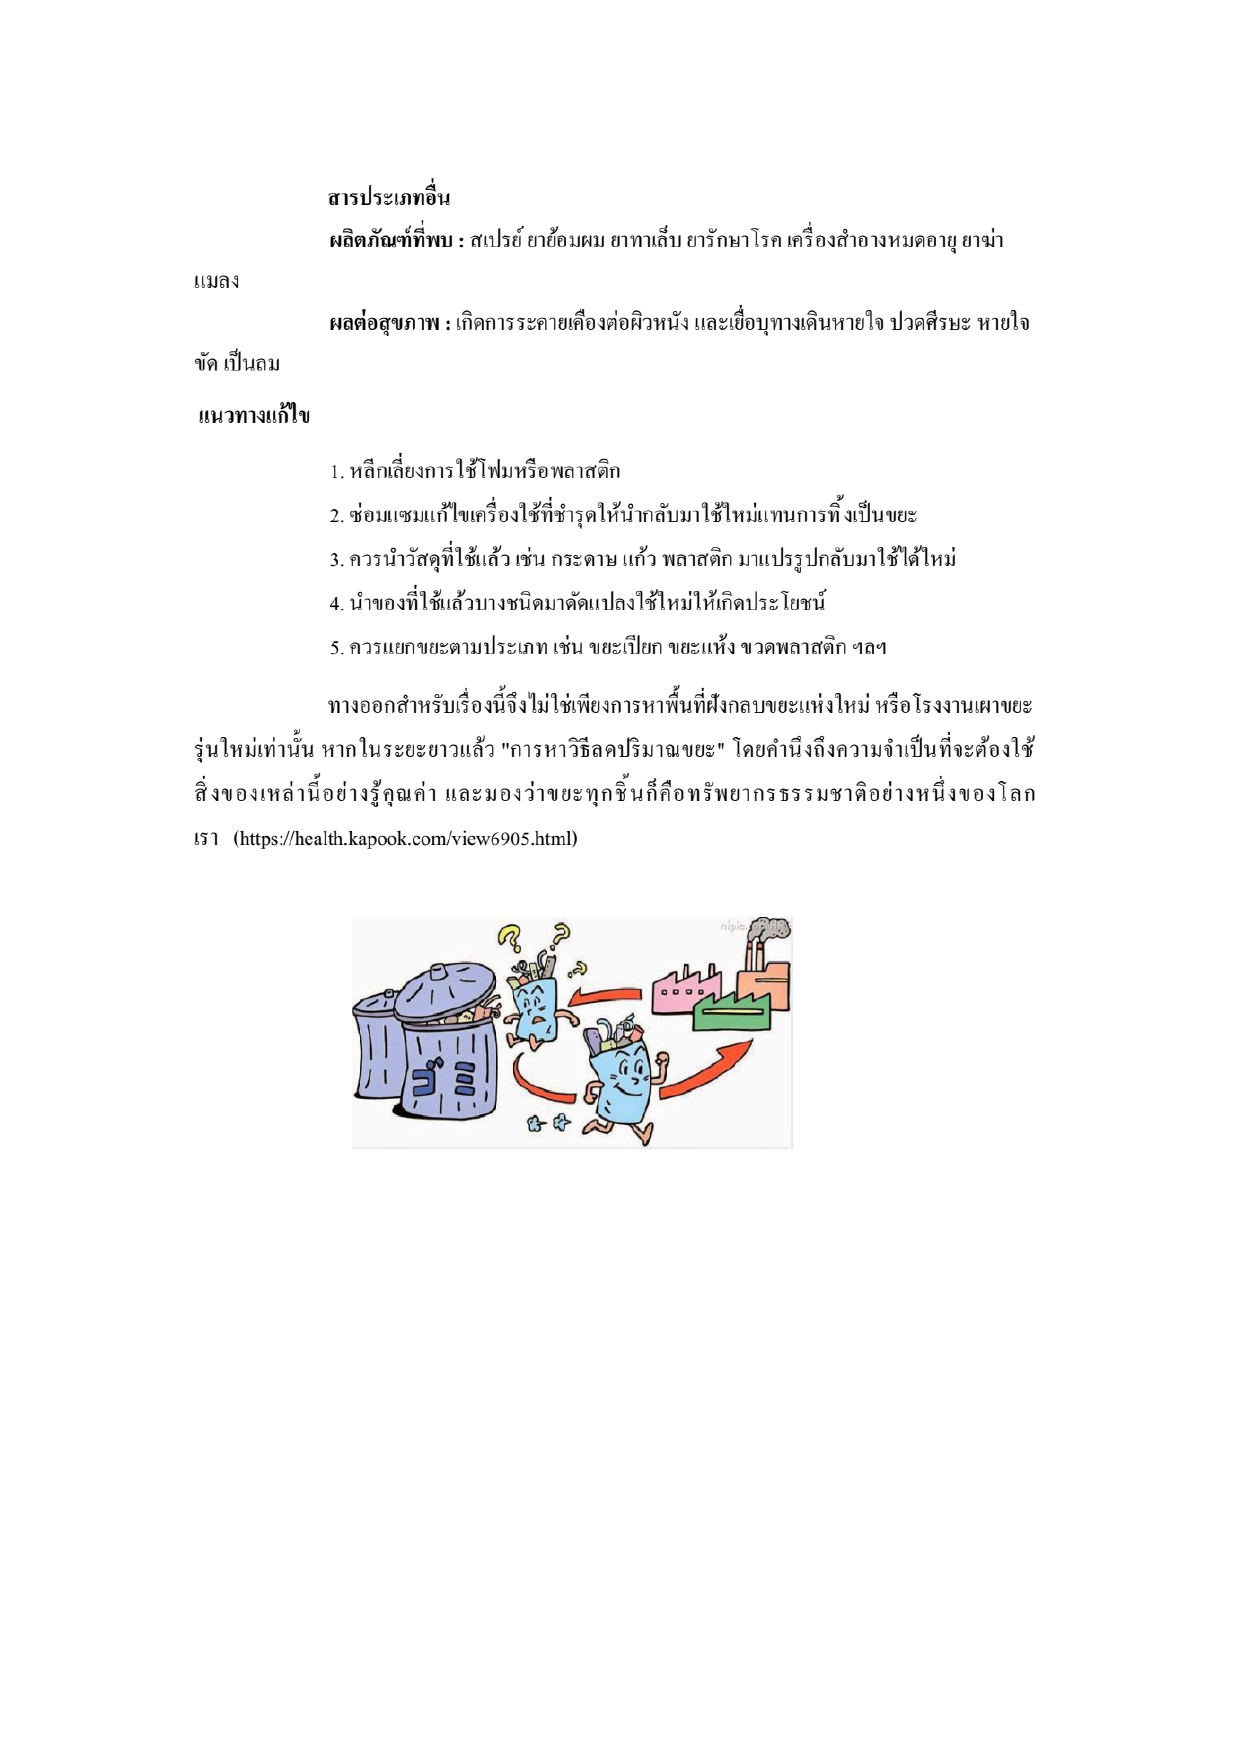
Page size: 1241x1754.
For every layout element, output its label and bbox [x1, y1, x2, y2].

picture [150, 150, 1091, 1255]
